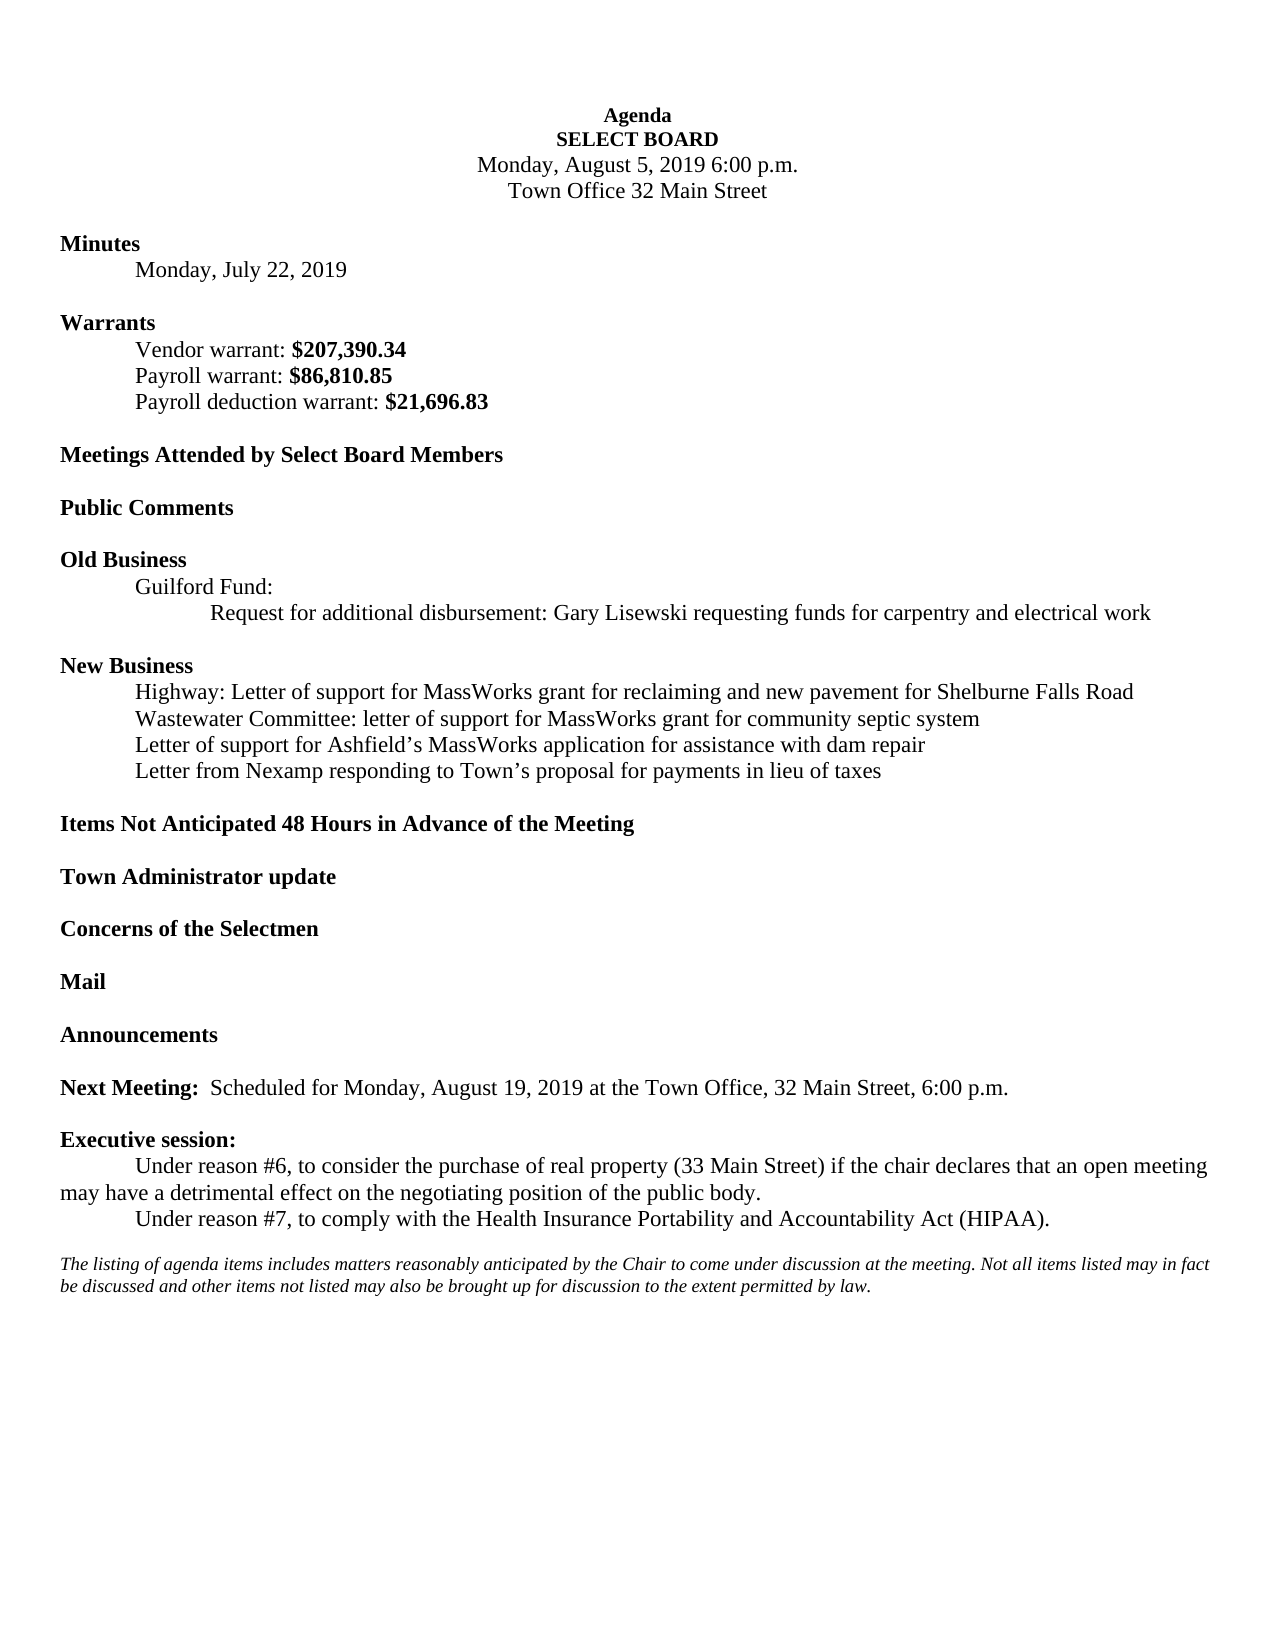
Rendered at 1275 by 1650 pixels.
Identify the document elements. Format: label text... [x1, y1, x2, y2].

text Guilford Fund: [60, 573, 1215, 599]
text Town Office 32 Main Street [60, 177, 1215, 204]
text Letter from Nexamp responding to Town’s proposal for payments in lieu of taxes [60, 757, 1215, 784]
text Highway: Letter of support for MassWorks grant for reclaiming and new pavement for Shelburne Falls Road [60, 678, 1215, 704]
text New Business [60, 652, 1215, 678]
text Executive session: [60, 1126, 1215, 1153]
text Meetings Attended by Select Board Members [60, 441, 1215, 467]
text Announcements [60, 1021, 1215, 1047]
text Agenda [60, 103, 1215, 127]
text Public Comments [60, 494, 1215, 520]
text Old Business [60, 546, 1215, 573]
text Letter of support for Ashfield’s MassWorks application for assistance with dam repair [60, 731, 1215, 757]
text Mail [60, 968, 1215, 994]
text Request for additional disbursement: Gary Lisewski requesting funds for carpentry and electrical work [135, 599, 1215, 626]
text Warrants [60, 283, 1215, 336]
text Monday, July 22, 2019 [135, 257, 1215, 283]
text Under reason #7, to comply with the Health Insurance Portability and Accountability Act (HIPAA). [60, 1205, 1215, 1232]
text Town Administrator update [60, 863, 1215, 889]
text Wastewater Committee: letter of support for MassWorks grant for community septic system [60, 704, 1215, 731]
text Payroll warrant: $86,810.85 [60, 362, 1215, 388]
text Monday, August 5, 2019 6:00 p.m. [60, 151, 1215, 177]
text SELECT BOARD [60, 127, 1215, 151]
text Vendor warrant: $207,390.34 [60, 336, 1215, 362]
text Items Not Anticipated 48 Hours in Advance of the Meeting [60, 810, 1215, 836]
text Minutes [60, 230, 1215, 257]
text The listing of agenda items includes matters reasonably anticipated by the Chair to come under discussion at the meeting. Not all items listed may in fact be discussed and other items not listed may also be brought up for discussion to the extent permitted by law. [60, 1253, 1215, 1296]
text Next Meeting: Scheduled for Monday, August 19, 2019 at the Town Office, 32 Main Street, 6:00 p.m. [60, 1073, 1215, 1100]
text Payroll deduction warrant: $21,696.83 [60, 388, 1215, 415]
text Under reason #6, to consider the purchase of real property (33 Main Street) if the chair declares that an open meeting may have a detrimental effect on the negotiating position of the public body. [60, 1153, 1215, 1205]
text Concerns of the Selectmen [60, 915, 1215, 942]
